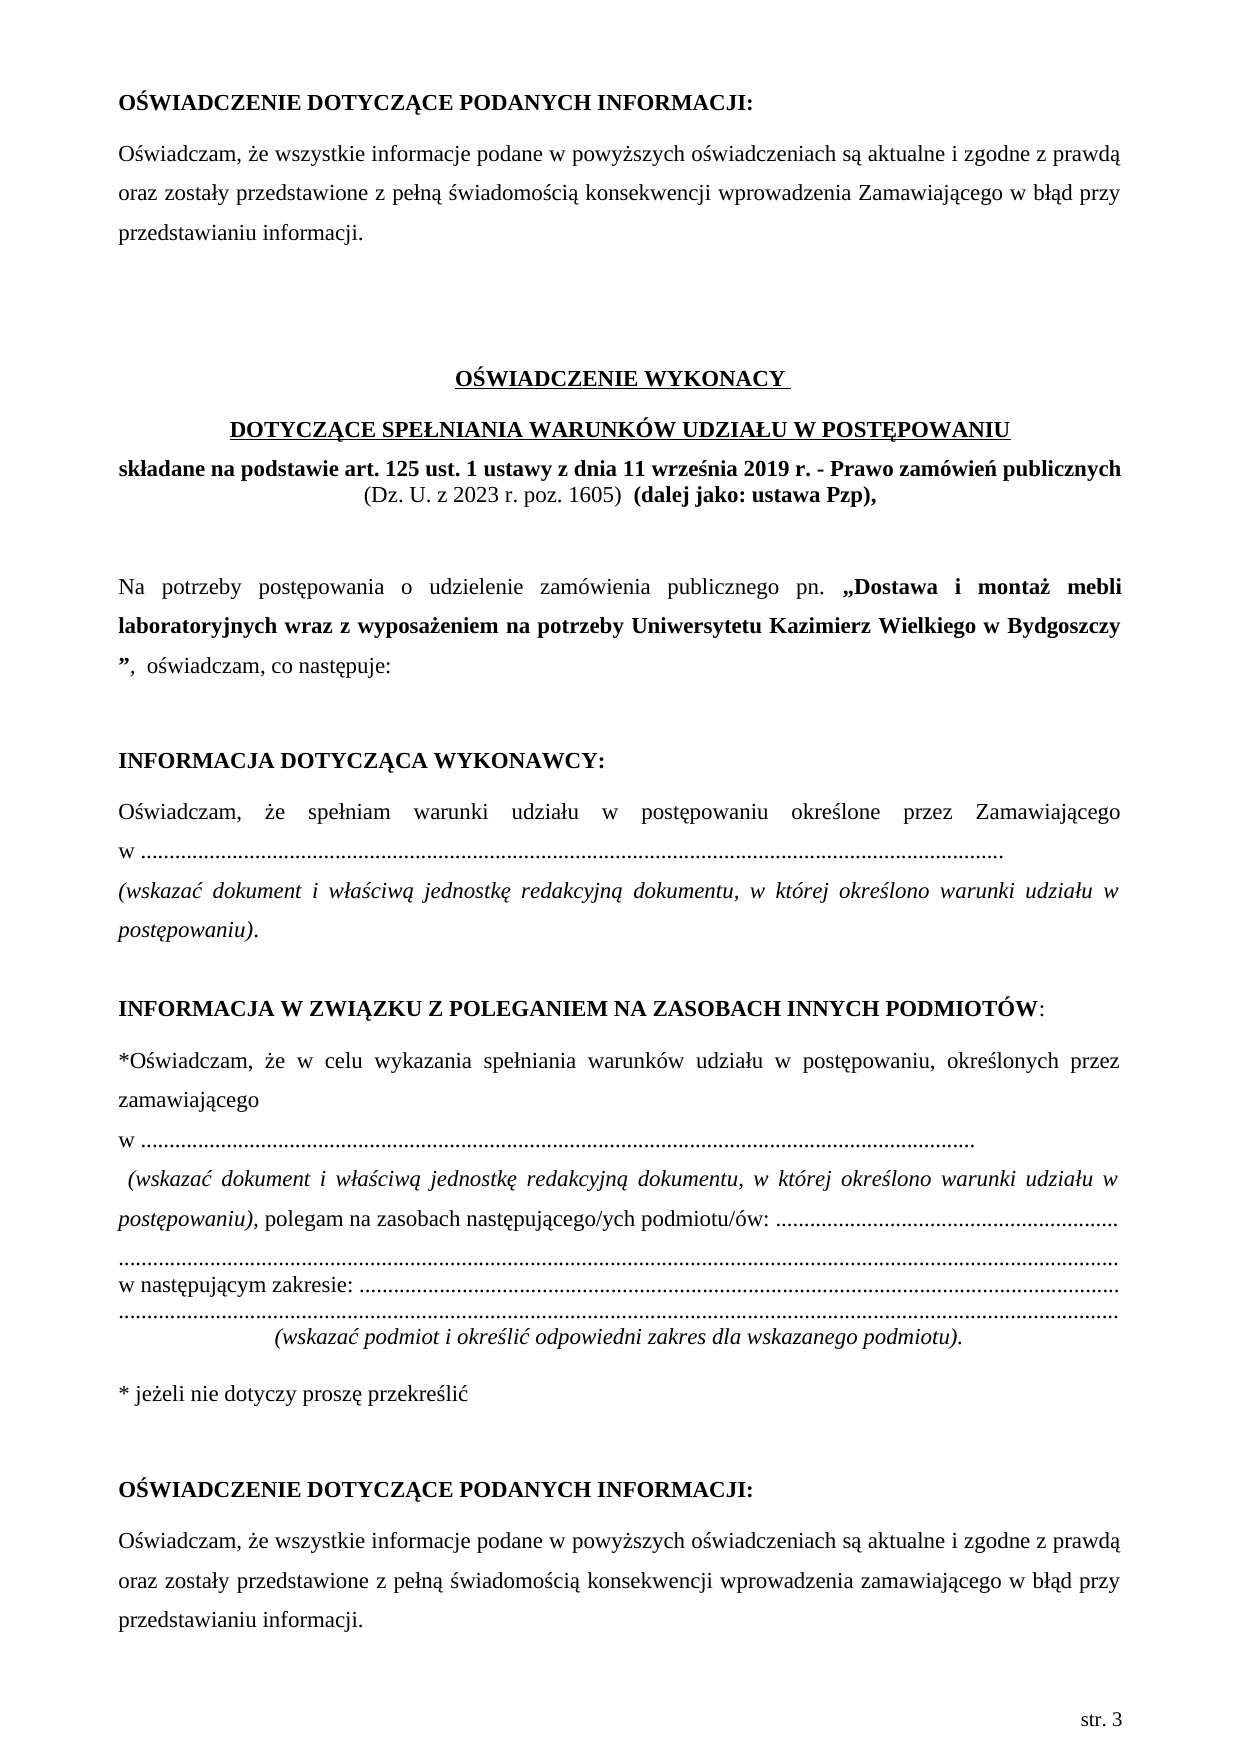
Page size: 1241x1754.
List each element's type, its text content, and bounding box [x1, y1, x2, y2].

text OŚWIADCZENIE WYKONACY [118, 365, 1122, 391]
text (wskazać dokument i właściwą jednostkę redakcyjną dokumentu, w której określono warunki udziału w postępowaniu), polegam na zasobach następującego/ych podmiotu/ów: ............................................................ [118, 1165, 1122, 1231]
text ............................................................................................................................................................................... [118, 1297, 1122, 1323]
text Oświadczam, że wszystkie informacje podane w powyższych oświadczeniach są aktualne i zgodne z prawdą oraz zostały przedstawione z pełną świadomością konsekwencji wprowadzenia Zamawiającego w błąd przy przedstawianiu informacji. [118, 140, 1122, 245]
text w następującym zakresie: ..................................................................................................................................... [118, 1271, 1122, 1297]
text DOTYCZĄCE SPEŁNIANIA WARUNKÓW UDZIAŁU W POSTĘPOWANIU [118, 416, 1122, 443]
text składane na podstawie art. 125 ust. 1 ustawy z dnia 11 września 2019 r. - Prawo zamówień publicznych (Dz. U. z 2023 r. poz. 1605) (dalej jako: ustawa Pzp), [118, 455, 1122, 508]
text *Oświadczam, że w celu wykazania spełniania warunków udziału w postępowaniu, określonych przez zamawiającego w .................................................................................................................................................. [118, 1047, 1122, 1152]
text Oświadczam, że spełniam warunki udziału w postępowaniu określone przez Zamawiającego w ....................................................................................................................................................... (wskazać dokument i właściwą jednostkę redakcyjną dokumentu, w której określono warunki udziału w postępowaniu). [118, 798, 1122, 943]
text INFORMACJA DOTYCZĄCA WYKONAWCY: [118, 747, 1122, 773]
text * jeżeli nie dotyczy proszę przekreślić [118, 1380, 1122, 1406]
text (wskazać podmiot i określić odpowiedni zakres dla wskazanego podmiotu). [118, 1323, 1122, 1350]
text INFORMACJA W ZWIĄZKU Z POLEGANIEM NA ZASOBACH INNYCH PODMIOTÓW: [99, 996, 1122, 1022]
text OŚWIADCZENIE DOTYCZĄCE PODANYCH INFORMACJI: [118, 89, 1122, 115]
text Oświadczam, że wszystkie informacje podane w powyższych oświadczeniach są aktualne i zgodne z prawdą oraz zostały przedstawione z pełną świadomością konsekwencji wprowadzenia zamawiającego w błąd przy przedstawianiu informacji. [118, 1527, 1122, 1633]
text OŚWIADCZENIE DOTYCZĄCE PODANYCH INFORMACJI: [118, 1476, 1122, 1502]
text ............................................................................................................................................................................... [118, 1244, 1122, 1271]
text Na potrzeby postępowania o udzielenie zamówienia publicznego pn. „Dostawa i montaż mebli laboratoryjnych wraz z wyposażeniem na potrzeby Uniwersytetu Kazimierz Wielkiego w Bydgoszczy ”, oświadczam, co następuje: [118, 573, 1122, 678]
